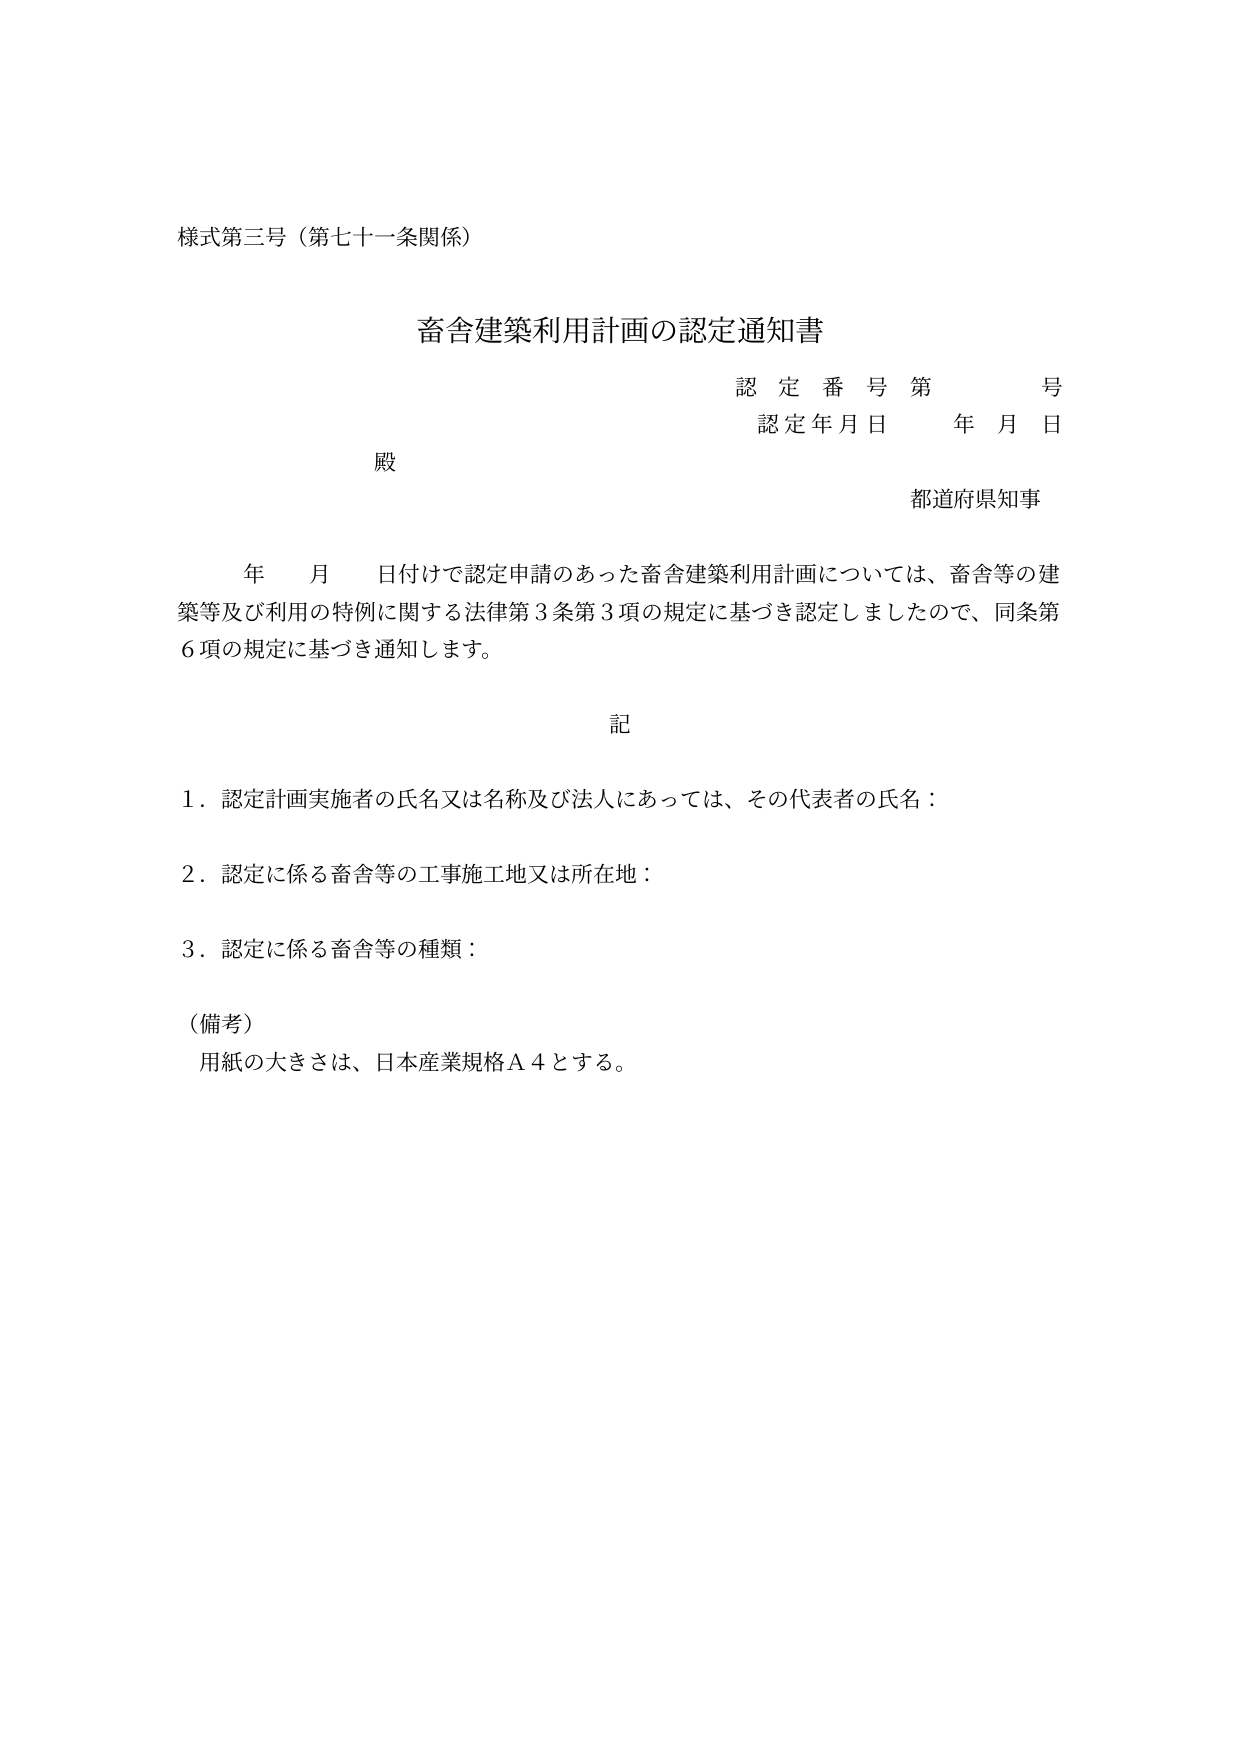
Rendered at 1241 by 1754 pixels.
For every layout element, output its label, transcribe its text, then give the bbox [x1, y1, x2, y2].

text 認定年月日 年 月 日 [177, 404, 1063, 442]
text 用紙の大きさは、日本産業規格Ａ４とする。 [177, 1042, 1063, 1079]
text 畜舎建築利用計画の認定通知書 [177, 292, 1063, 367]
text 都道府県知事 [177, 479, 1041, 517]
text 記 [177, 704, 1063, 742]
text （備考） [177, 1004, 1063, 1042]
text 年 月 日付けで認定申請のあった畜舎建築利用計画については、畜舎等の建築等及び利用の特例に関する法律第３条第３項の規定に基づき認定しましたので、同条第６項の規定に基づき通知します。 [177, 554, 1063, 667]
text ２．認定に係る畜舎等の工事施工地又は所在地： [177, 854, 1063, 892]
text １．認定計画実施者の氏名又は名称及び法人にあっては、その代表者の氏名： [177, 779, 1063, 817]
text 殿 [177, 442, 1063, 479]
text 認 定 番 号 第 号 [177, 367, 1063, 404]
text ３．認定に係る畜舎等の種類： [177, 929, 1063, 967]
text 様式第三号（第七十一条関係） [177, 217, 1063, 254]
